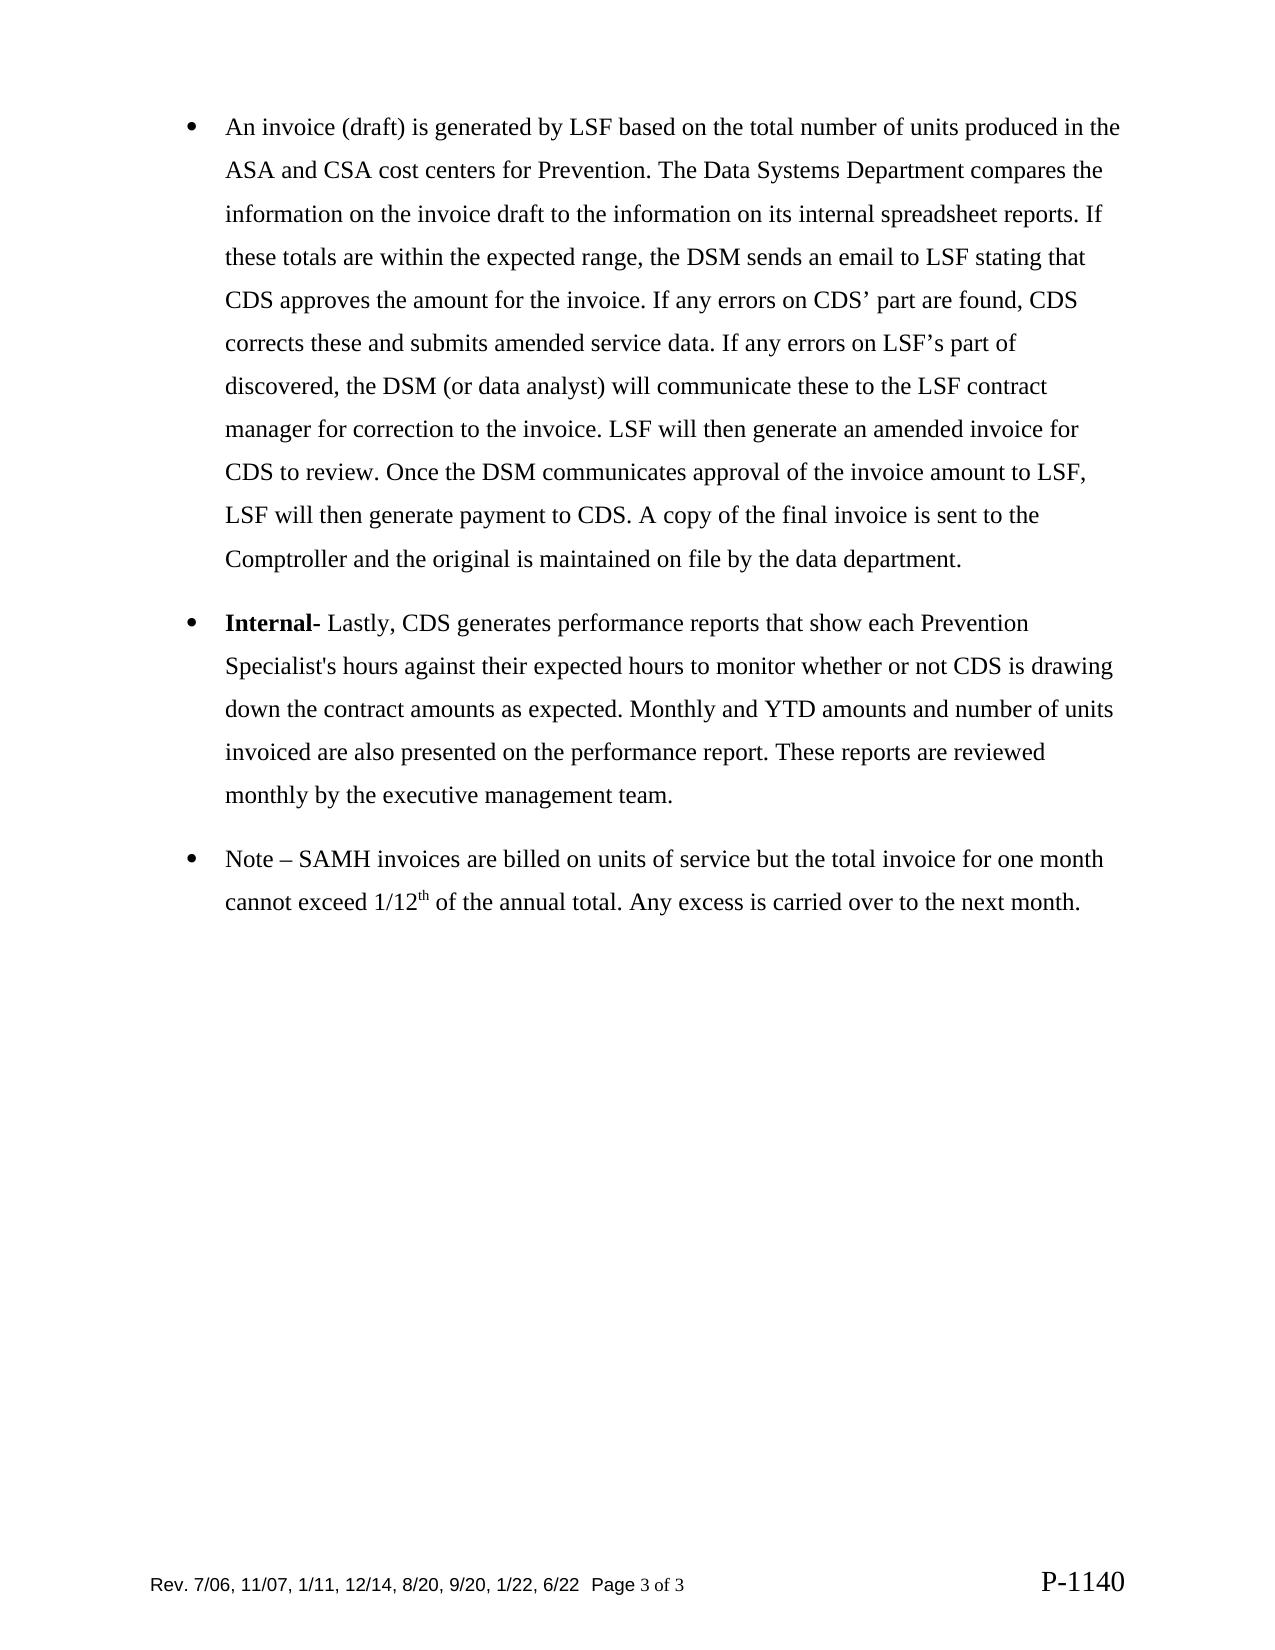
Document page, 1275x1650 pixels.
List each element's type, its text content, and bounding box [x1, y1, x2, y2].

list Internal- Lastly, CDS generates performance reports that show each Prevention Specialist's hours against their expected hours to monitor whether or not CDS is drawing down the contract amounts as expected. Monthly and YTD amounts and number of units invoiced are also presented on the performance report. These reports are reviewed monthly by the executive management team. [187, 608, 1125, 809]
list An invoice (draft) is generated by LSF based on the total number of units produced in the ASA and CSA cost centers for Prevention. The Data Systems Department compares the information on the invoice draft to the information on its internal spreadsheet reports. If these totals are within the expected range, the DSM sends an email to LSF stating that CDS approves the amount for the invoice. If any errors on CDS’ part are found, CDS corrects these and submits amended service data. If any errors on LSF’s part of discovered, the DSM (or data analyst) will communicate these to the LSF contract manager for correction to the invoice. LSF will then generate an amended invoice for CDS to review. Once the DSM communicates approval of the invoice amount to LSF, LSF will then generate payment to CDS. A copy of the final invoice is sent to the Comptroller and the original is maintained on file by the data department. [187, 112, 1125, 572]
list Note – SAMH invoices are billed on units of service but the total invoice for one month cannot exceed 1/12th of the annual total. Any excess is carried over to the next month. [187, 844, 1125, 916]
